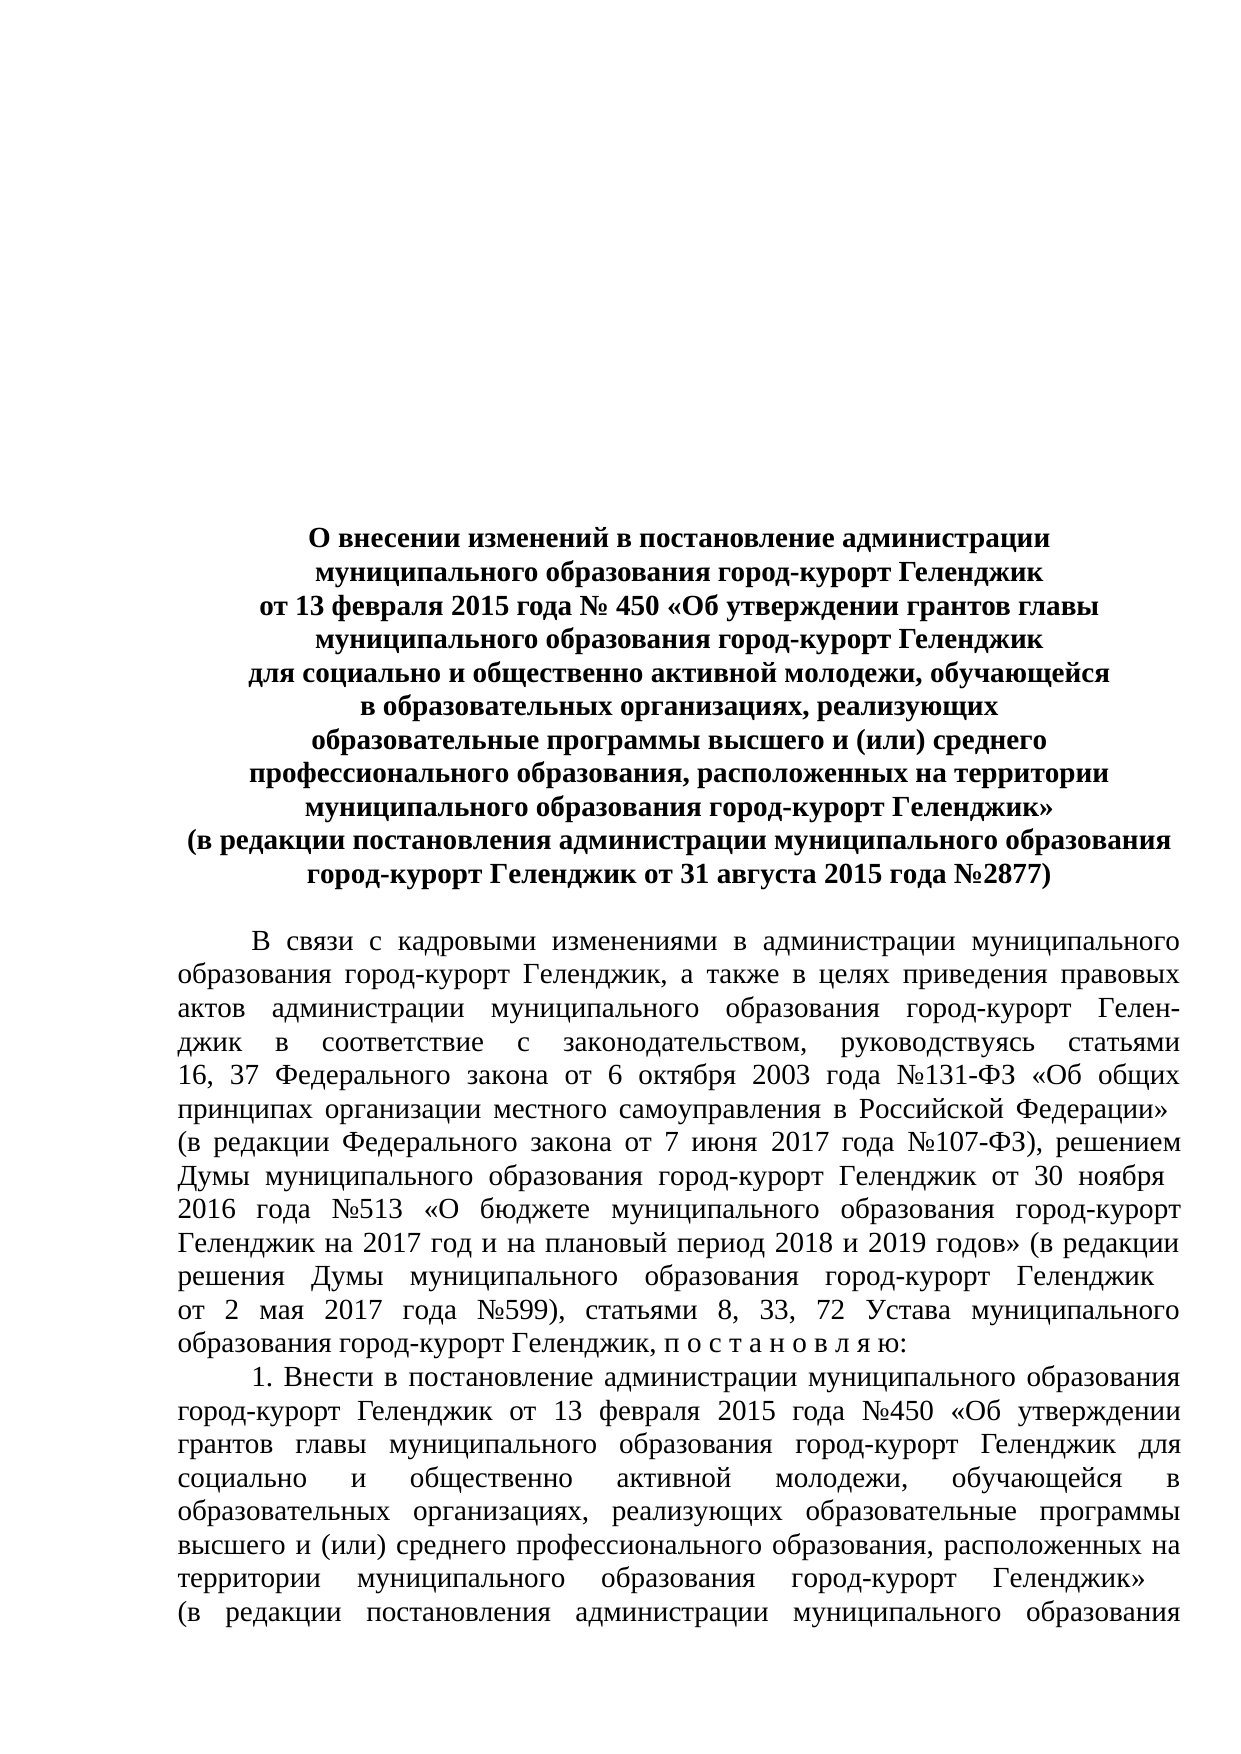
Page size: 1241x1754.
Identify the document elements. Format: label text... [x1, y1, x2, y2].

text образовательные программы высшего и (или) среднего профессионального образования, расположенных на территории муниципального образования город-курорт Геленджик» [177, 722, 1181, 822]
text муниципального образования город-курорт Геленджик [177, 554, 1181, 588]
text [177, 1359, 1181, 1627]
text от 13 февраля 2015 года № 450 «Об утверждении грантов главы муниципального образования город-курорт Геленджик [177, 588, 1181, 655]
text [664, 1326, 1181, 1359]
text для социально и общественно активной молодежи, обучающейся [177, 655, 1181, 688]
text в образовательных организациях, реализующих [177, 688, 1181, 722]
text В связи с кадровыми изменениями в администрации муниципального образования город-курорт Геленджик, а также в целях приведения правовых актов администрации муниципального образования город-курорт Гелен- джик в соответствие с законодательством, руководствуясь статьями 16, 37 Федерального закона от 6 октября 2003 года №131-ФЗ «Об общих принципах организации местного самоуправления в Российской Федерации» (в редакции Федерального закона от 7 июня 2017 года №107-ФЗ), решением Думы муниципального образования город-курорт Геленджик от 30 ноября 2016 года №513 «О бюджете муниципального образования город-курорт Геленджик на 2017 год и на плановый период 2018 и 2019 годов» (в редакции решения Думы муниципального образования город-курорт Геленджик от 2 мая 2017 года №599), статьями 8, 33, 72 Устава муниципального образования город-курорт Геленджик, п о с т а н о в л я ю: [177, 923, 1181, 1225]
text (в редакции постановления администрации муниципального образования город-курорт Геленджик от 31 августа 2015 года №2877) [177, 822, 1181, 889]
text О внесении изменений в постановление администрации [177, 521, 1181, 554]
